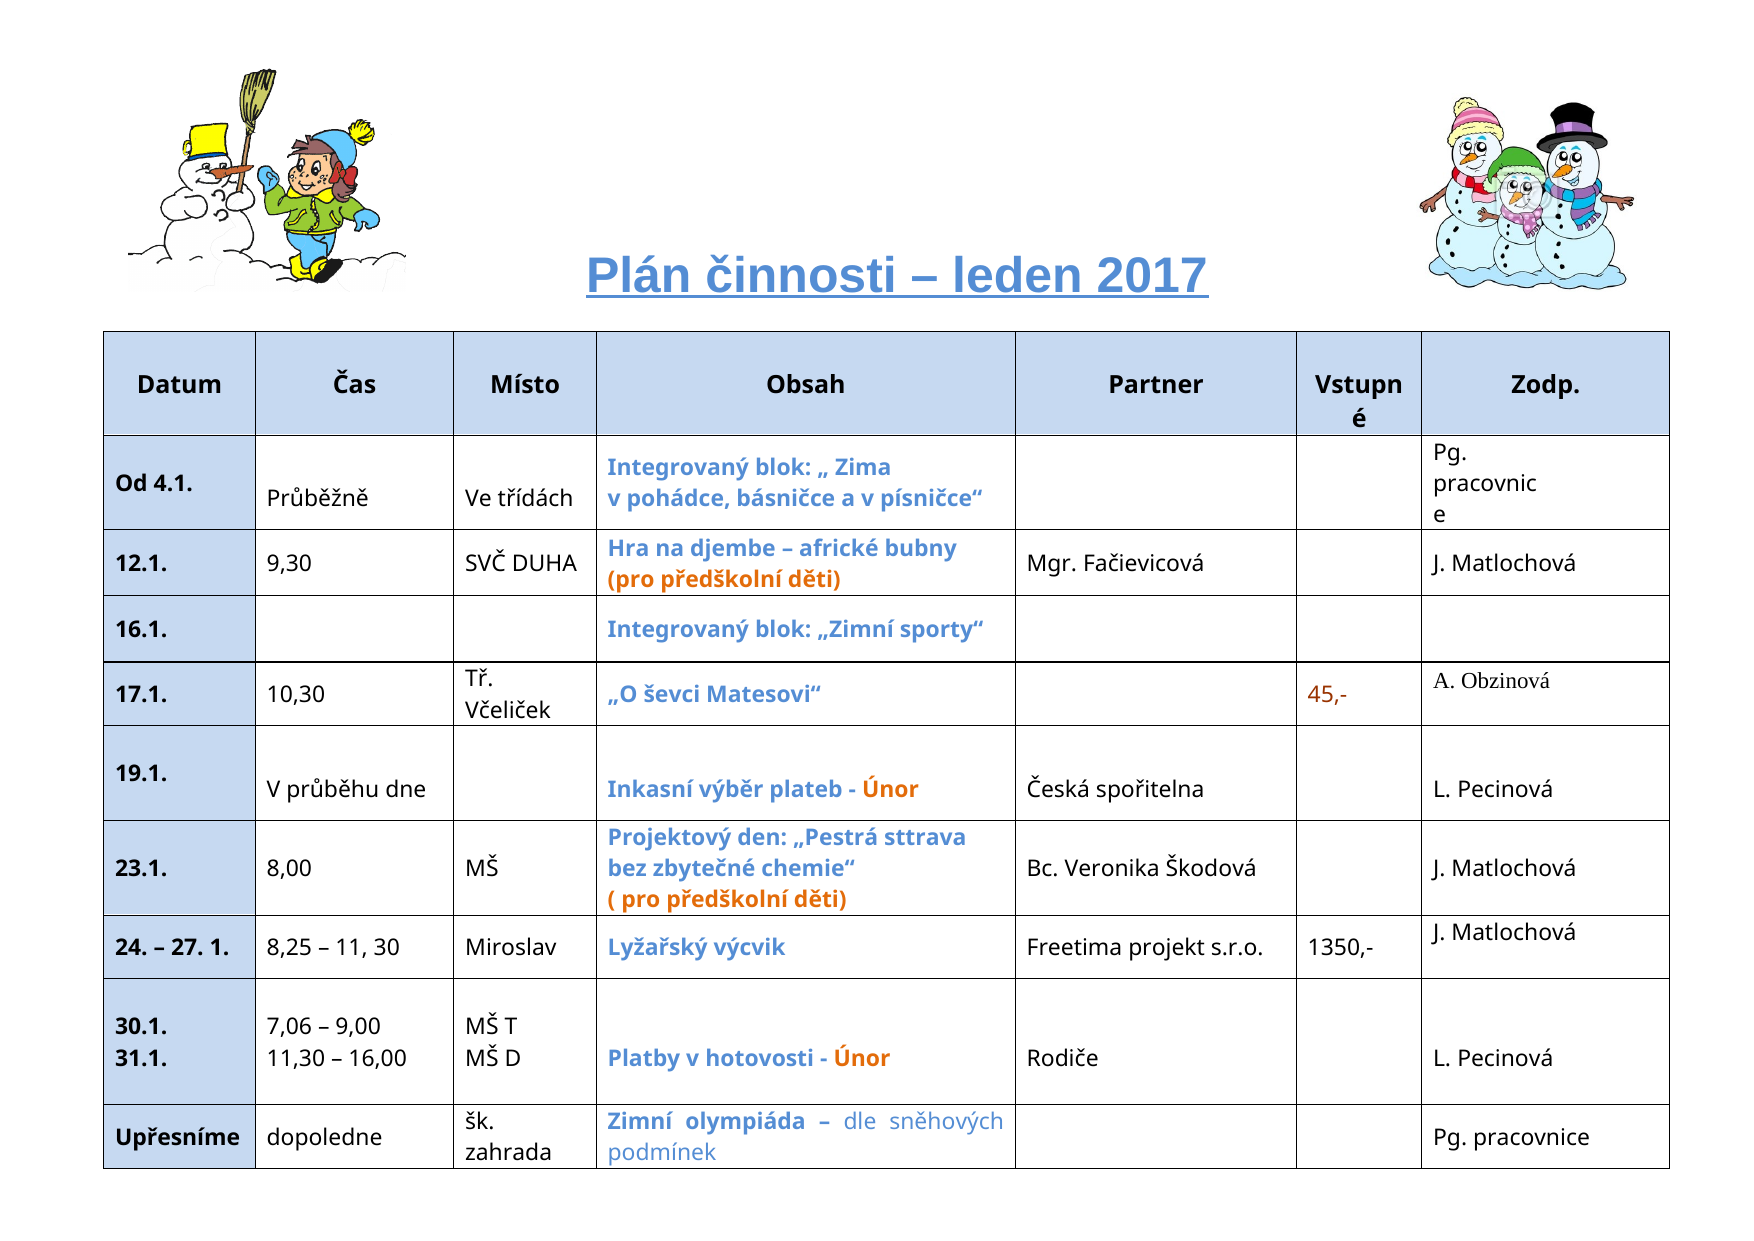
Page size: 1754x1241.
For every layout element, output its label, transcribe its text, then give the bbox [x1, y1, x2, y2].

table_header Obsah [597, 332, 1015, 434]
table_cell [1297, 530, 1421, 595]
table_cell Tř. Včeliček [454, 663, 596, 725]
table_cell 23.1. [104, 821, 255, 914]
table_cell Hra na djembe – africké bubny (pro předškolní děti) [597, 530, 1015, 595]
table_cell [454, 726, 596, 820]
table_cell L. Pecinová [1422, 979, 1669, 1104]
table_cell Zimní olympiáda – dle sněhových podmínek [597, 1105, 1015, 1168]
table_cell 7,06 – 9,00 11,30 – 16,00 [256, 979, 453, 1104]
table_cell 8,25 – 11, 30 [256, 916, 453, 978]
table_cell [1016, 596, 1296, 661]
table_cell J. Matlochová [1422, 916, 1669, 978]
table_cell [1297, 821, 1421, 914]
table_cell Ve třídách [454, 436, 596, 529]
table_header Zodp. [1422, 332, 1669, 434]
table_cell Projektový den: „Pestrá sttrava bez zbytečné chemie“ ( pro předškolní děti) [597, 821, 1015, 914]
table_cell MŠ T MŠ D [454, 979, 596, 1104]
picture [128, 58, 406, 292]
table_cell Miroslav [454, 916, 596, 978]
table_header Čas [256, 332, 453, 434]
table_cell Rodiče [1016, 979, 1296, 1104]
table_cell Bc. Veronika Škodová [1016, 821, 1296, 914]
table_cell 10,30 [256, 663, 453, 725]
table_cell J. Matlochová [1422, 821, 1669, 914]
table_cell 9,30 [256, 530, 453, 595]
table_cell šk. zahrada [454, 1105, 596, 1168]
table_cell dopoledne [256, 1105, 453, 1168]
table_cell [1297, 596, 1421, 661]
table_cell [1016, 436, 1296, 529]
table_header Vstupné [1297, 332, 1421, 434]
table_cell 17.1. [104, 663, 255, 725]
table_cell Lyžařský výcvik [597, 916, 1015, 978]
table_cell 16.1. [104, 596, 255, 661]
table_cell Česká spořitelna [1016, 726, 1296, 820]
table_cell 12.1. [104, 530, 255, 595]
table_header Datum [104, 332, 255, 434]
table_cell [256, 596, 453, 661]
table_cell Inkasní výběr plateb - Únor [597, 726, 1015, 820]
table_cell V průběhu dne [256, 726, 453, 820]
table_cell „O ševci Matesovi“ [597, 663, 1015, 725]
table_cell Mgr. Fačievicová [1016, 530, 1296, 595]
table_cell [1016, 1105, 1296, 1168]
table_cell 45,- [1297, 663, 1421, 725]
picture [1416, 93, 1637, 292]
table_cell 24. – 27. 1. [104, 916, 255, 978]
table_cell Freetima projekt s.r.o. [1016, 916, 1296, 978]
table_cell 1350,- [1297, 916, 1421, 978]
table_cell Integrovaný blok: „Zimní sporty“ [597, 596, 1015, 661]
table_cell J. Matlochová [1422, 530, 1669, 595]
table_cell SVČ DUHA [454, 530, 596, 595]
table_cell L. Pecinová [1422, 726, 1669, 820]
table_cell [1297, 726, 1421, 820]
table_cell [1297, 1105, 1421, 1168]
table_cell [1297, 979, 1421, 1104]
table_cell Platby v hotovosti - Únor [597, 979, 1015, 1104]
table_cell [454, 596, 596, 661]
table_cell Od 4.1. [104, 436, 255, 529]
table_cell 19.1. [104, 726, 255, 820]
table_cell [1297, 436, 1421, 529]
table_cell 30.1. 31.1. [104, 979, 255, 1104]
table_cell Průběžně [256, 436, 453, 529]
table_cell [1422, 596, 1669, 661]
table_cell A. Obzinová [1422, 663, 1669, 725]
table_header Partner [1016, 332, 1296, 434]
table_cell 8,00 [256, 821, 453, 914]
table_cell Pg. pracovnice [1422, 1105, 1669, 1168]
table_cell MŠ [454, 821, 596, 914]
table_cell Integrovaný blok: „ Zima v pohádce, básničce a v písničce“ [597, 436, 1015, 529]
table_header Místo [454, 332, 596, 434]
table_cell Pg. pracovnice [1422, 436, 1669, 529]
table_cell [1016, 663, 1296, 725]
table_cell Upřesníme [104, 1105, 255, 1168]
